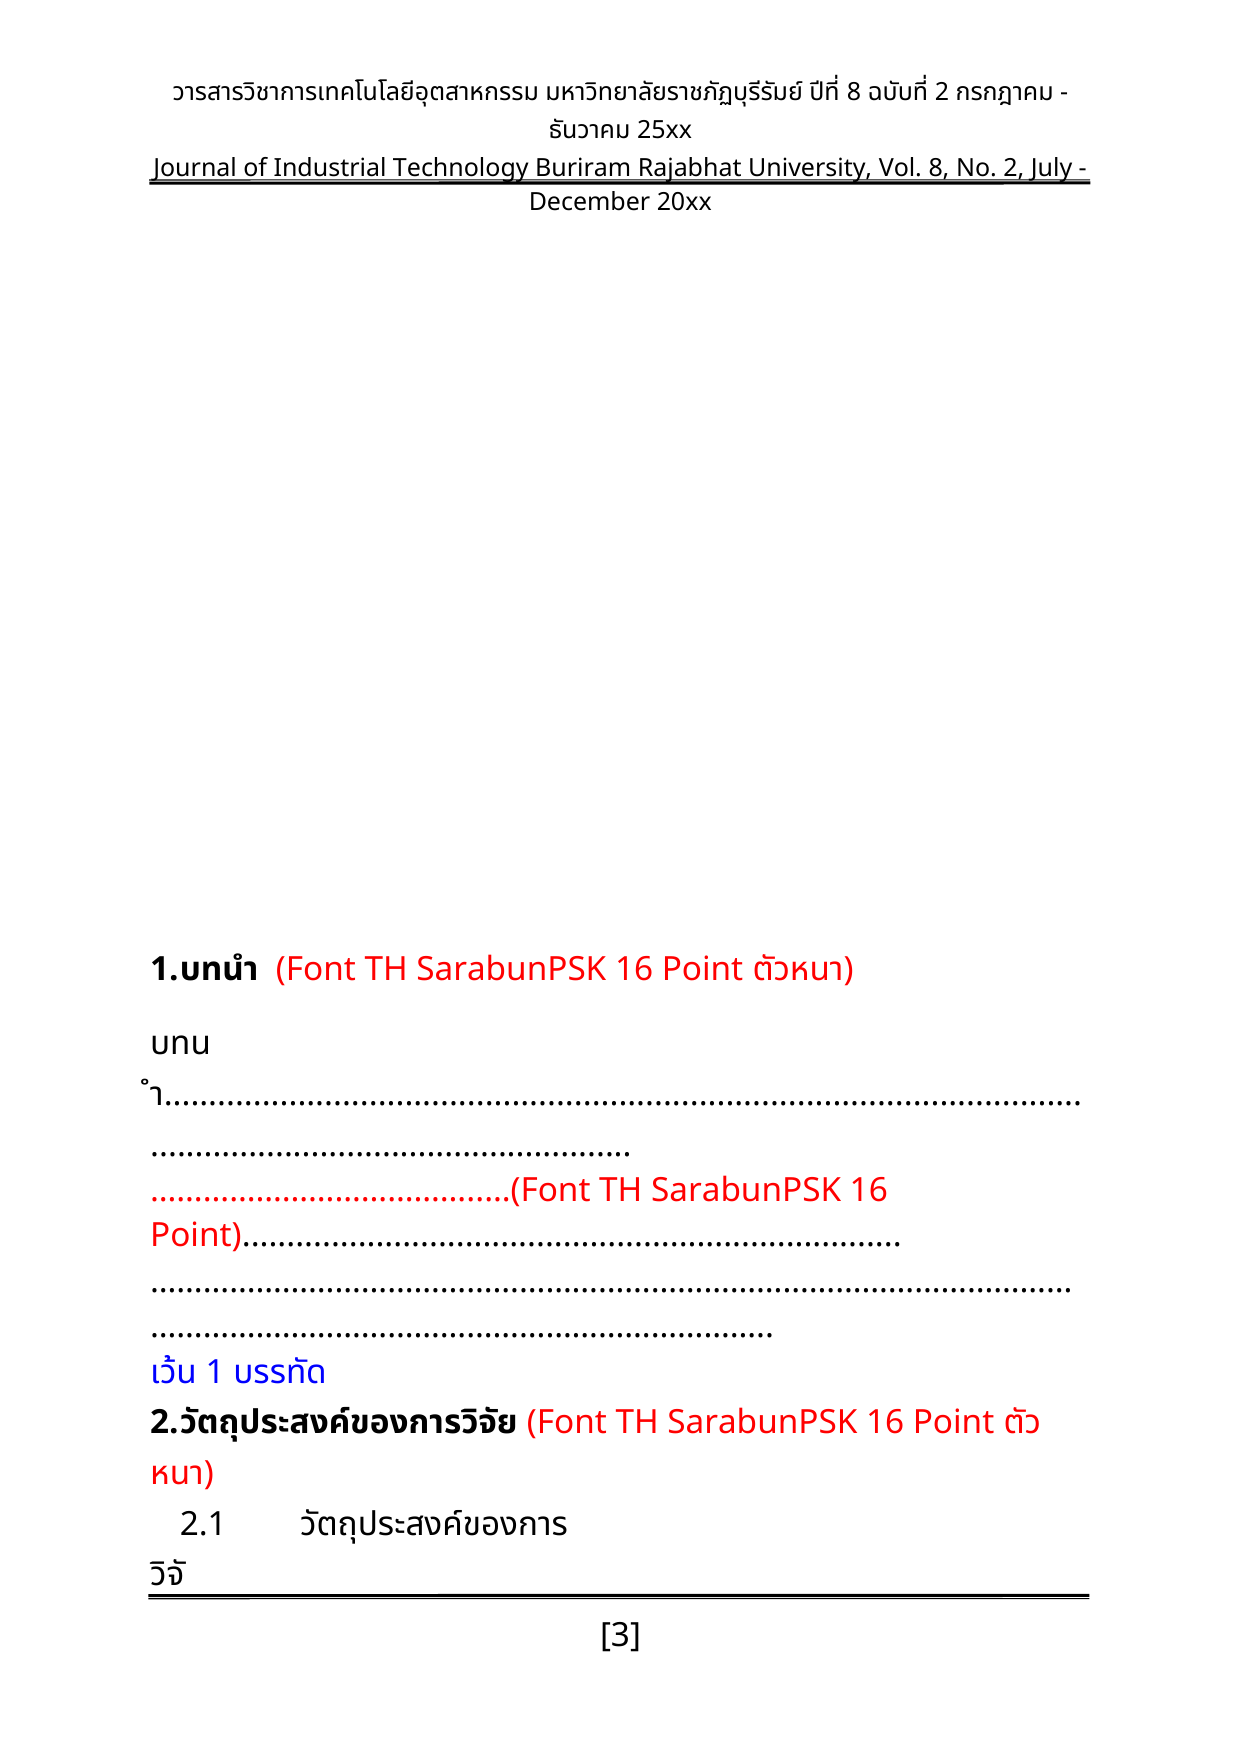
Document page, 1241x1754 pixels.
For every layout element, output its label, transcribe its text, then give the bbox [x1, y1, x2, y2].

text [150, 1499, 1090, 1600]
text 2. วัตถุประสงค์ของการวิจัย (Font TH SarabunPSK 16 Point ตัวหนา) [150, 1398, 1090, 1499]
text ………………………………..…(Font TH SarabunPSK 16 Point).......................................................................... [150, 1166, 1090, 1257]
text ………………………………………………………………………………………………………………………………………………………….. [150, 1257, 1090, 1347]
text 1. บทนำ (Font TH SarabunPSK 16 Point ตัวหนา) [150, 945, 1090, 995]
text เว้น 1 บรรทัด [150, 1347, 1090, 1398]
text บทนำ............................................................................................................................................................. [150, 995, 1090, 1166]
